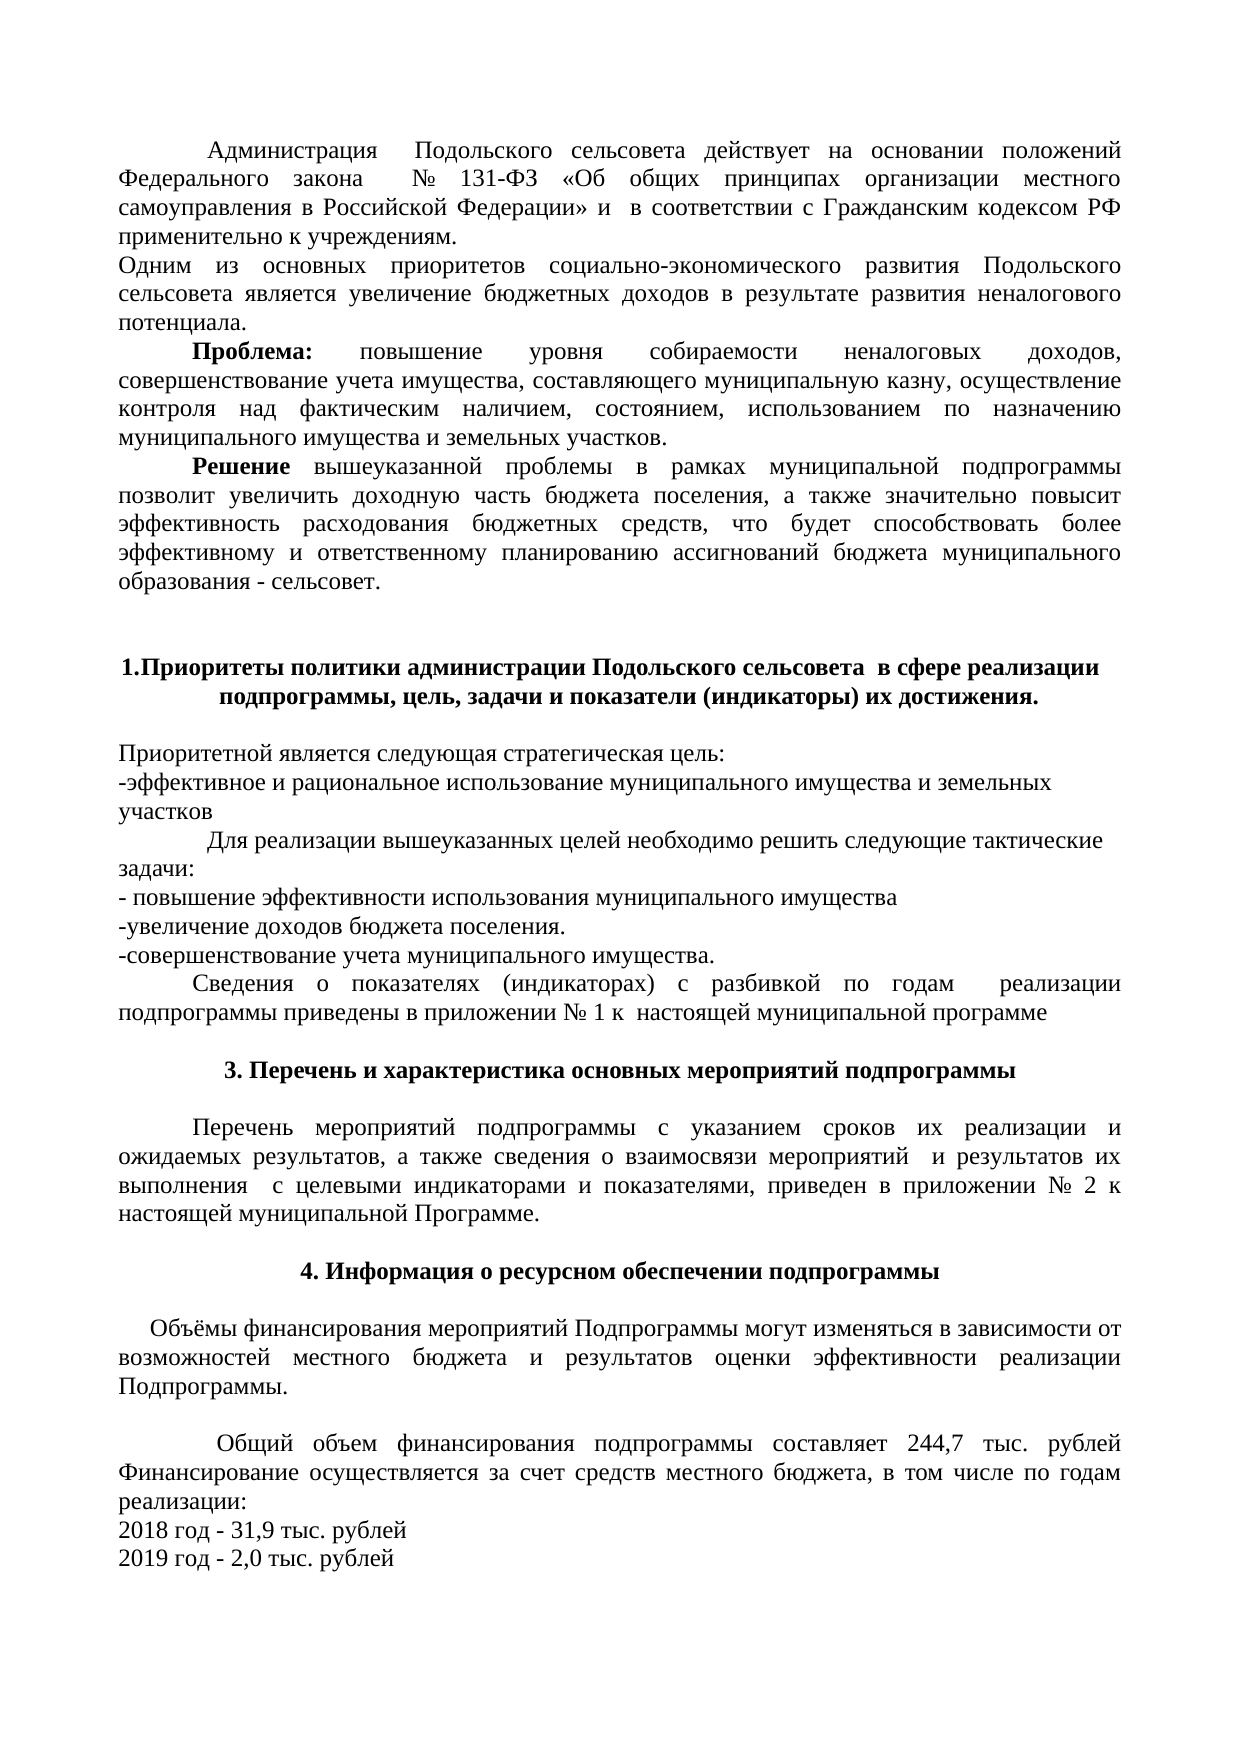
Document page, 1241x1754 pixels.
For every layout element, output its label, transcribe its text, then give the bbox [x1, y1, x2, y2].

text Администрация Подольского сельсовета действует на основании положений Федерального закона № 131-ФЗ «Об общих принципах организации местного самоуправления в Российской Федерации» и в соответствии с Гражданским кодексом РФ применительно к учреждениям. [118, 135, 1122, 250]
text Перечень мероприятий подпрограммы с указанием сроков их реализации и ожидаемых результатов, а также сведения о взаимосвязи мероприятий и результатов их выполнения с целевыми индикаторами и показателями, приведен в приложении № 2 к настоящей муниципальной Программе. [118, 1112, 1122, 1227]
text 3. Перечень и характеристика основных мероприятий подпрограммы [118, 1055, 1122, 1083]
text Решение вышеуказанной проблемы в рамках муниципальной подпрограммы позволит увеличить доходную часть бюджета поселения, а также значительно повысит эффективность расходования бюджетных средств, что будет способствовать более эффективному и ответственному планированию ассигнований бюджета муниципального образования - сельсовет. [118, 451, 1122, 595]
text -совершенствование учета муниципального имущества. [118, 940, 1122, 968]
text Для реализации вышеуказанных целей необходимо решить следующие тактические задачи: [118, 825, 1122, 882]
text Одним из основных приоритетов социально-экономического развития Подольского сельсовета является увеличение бюджетных доходов в результате развития неналогового потенциала. [118, 250, 1122, 336]
text Общий объем финансирования подпрограммы составляет 244,7 тыс. рублей Финансирование осуществляется за счет средств местного бюджета, в том числе по годам реализации: [118, 1428, 1122, 1515]
text Объёмы финансирования мероприятий Подпрограммы могут изменяться в зависимости от возможностей местного бюджета и результатов оценки эффективности реализации Подпрограммы. [118, 1313, 1122, 1400]
text 2018 год - 31,9 тыс. рублей [118, 1515, 1122, 1543]
text 4. Информация о ресурсном обеспечении подпрограммы [118, 1256, 1122, 1285]
text Проблема: повышение уровня собираемости неналоговых доходов, совершенствование учета имущества, составляющего муниципальную казну, осуществление контроля над фактическим наличием, состоянием, использованием по назначению муниципального имущества и земельных участков. [118, 336, 1122, 451]
list Приоритеты политики администрации Подольского сельсовета в сфере реализации подпрограммы, цель, задачи и показатели (индикаторы) их достижения. [98, 652, 1122, 710]
text 2019 год - 2,0 тыс. рублей [118, 1543, 1122, 1572]
text Сведения о показателях (индикаторах) с разбивкой по годам реализации подпрограммы приведены в приложении № 1 к настоящей муниципальной программе [118, 968, 1122, 1026]
text - повышение эффективности использования муниципального имущества [118, 882, 1122, 911]
text Приоритетной является следующая стратегическая цель: [118, 738, 1122, 767]
text -эффективное и рациональное использование муниципального имущества и земельных участков [118, 767, 1122, 825]
text -увеличение доходов бюджета поселения. [118, 911, 1122, 940]
